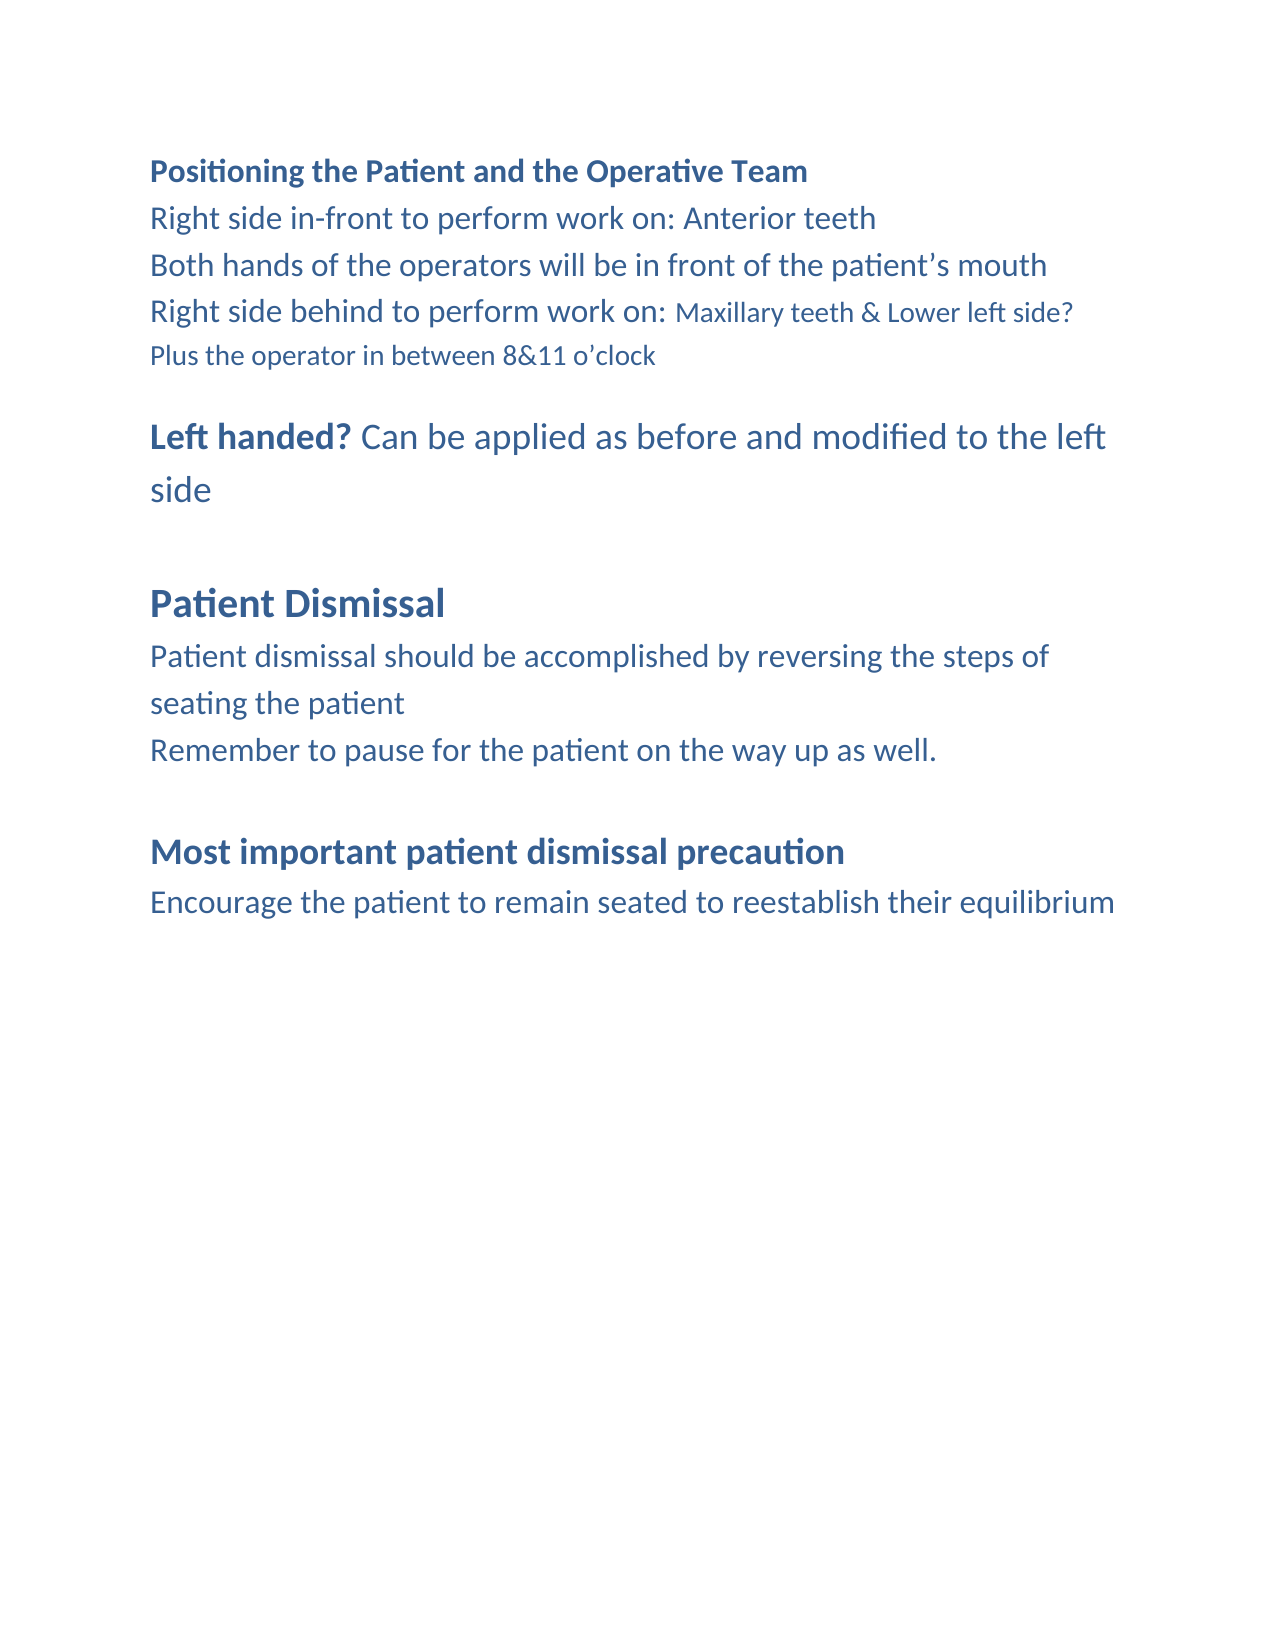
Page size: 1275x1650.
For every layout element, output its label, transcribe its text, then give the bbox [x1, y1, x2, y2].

subtitle Right side behind to perform work on: Maxillary teeth & Lower left side? [150, 290, 1125, 331]
subtitle Right side in-front to perform work on: Anterior teeth [150, 197, 1125, 237]
subtitle Encourage the patient to remain seated to reestablish their equilibrium [150, 881, 1125, 922]
subtitle Positioning the Patient and the Operative Team [150, 150, 1125, 191]
subtitle Plus the operator in between 8&11 o’clock [150, 337, 1125, 373]
subtitle Patient dismissal should be accomplished by reversing the steps of seating the patient [150, 635, 1125, 723]
subtitle Both hands of the operators will be in front of the patient’s mouth [150, 243, 1125, 284]
subtitle Patient Dismissal [150, 577, 1125, 628]
subtitle Most important patient dismissal precaution [150, 828, 1125, 874]
subtitle Left handed? Can be applied as before and modified to the left side [150, 413, 1125, 512]
subtitle Remember to pause for the patient on the way up as well. [150, 729, 1125, 769]
